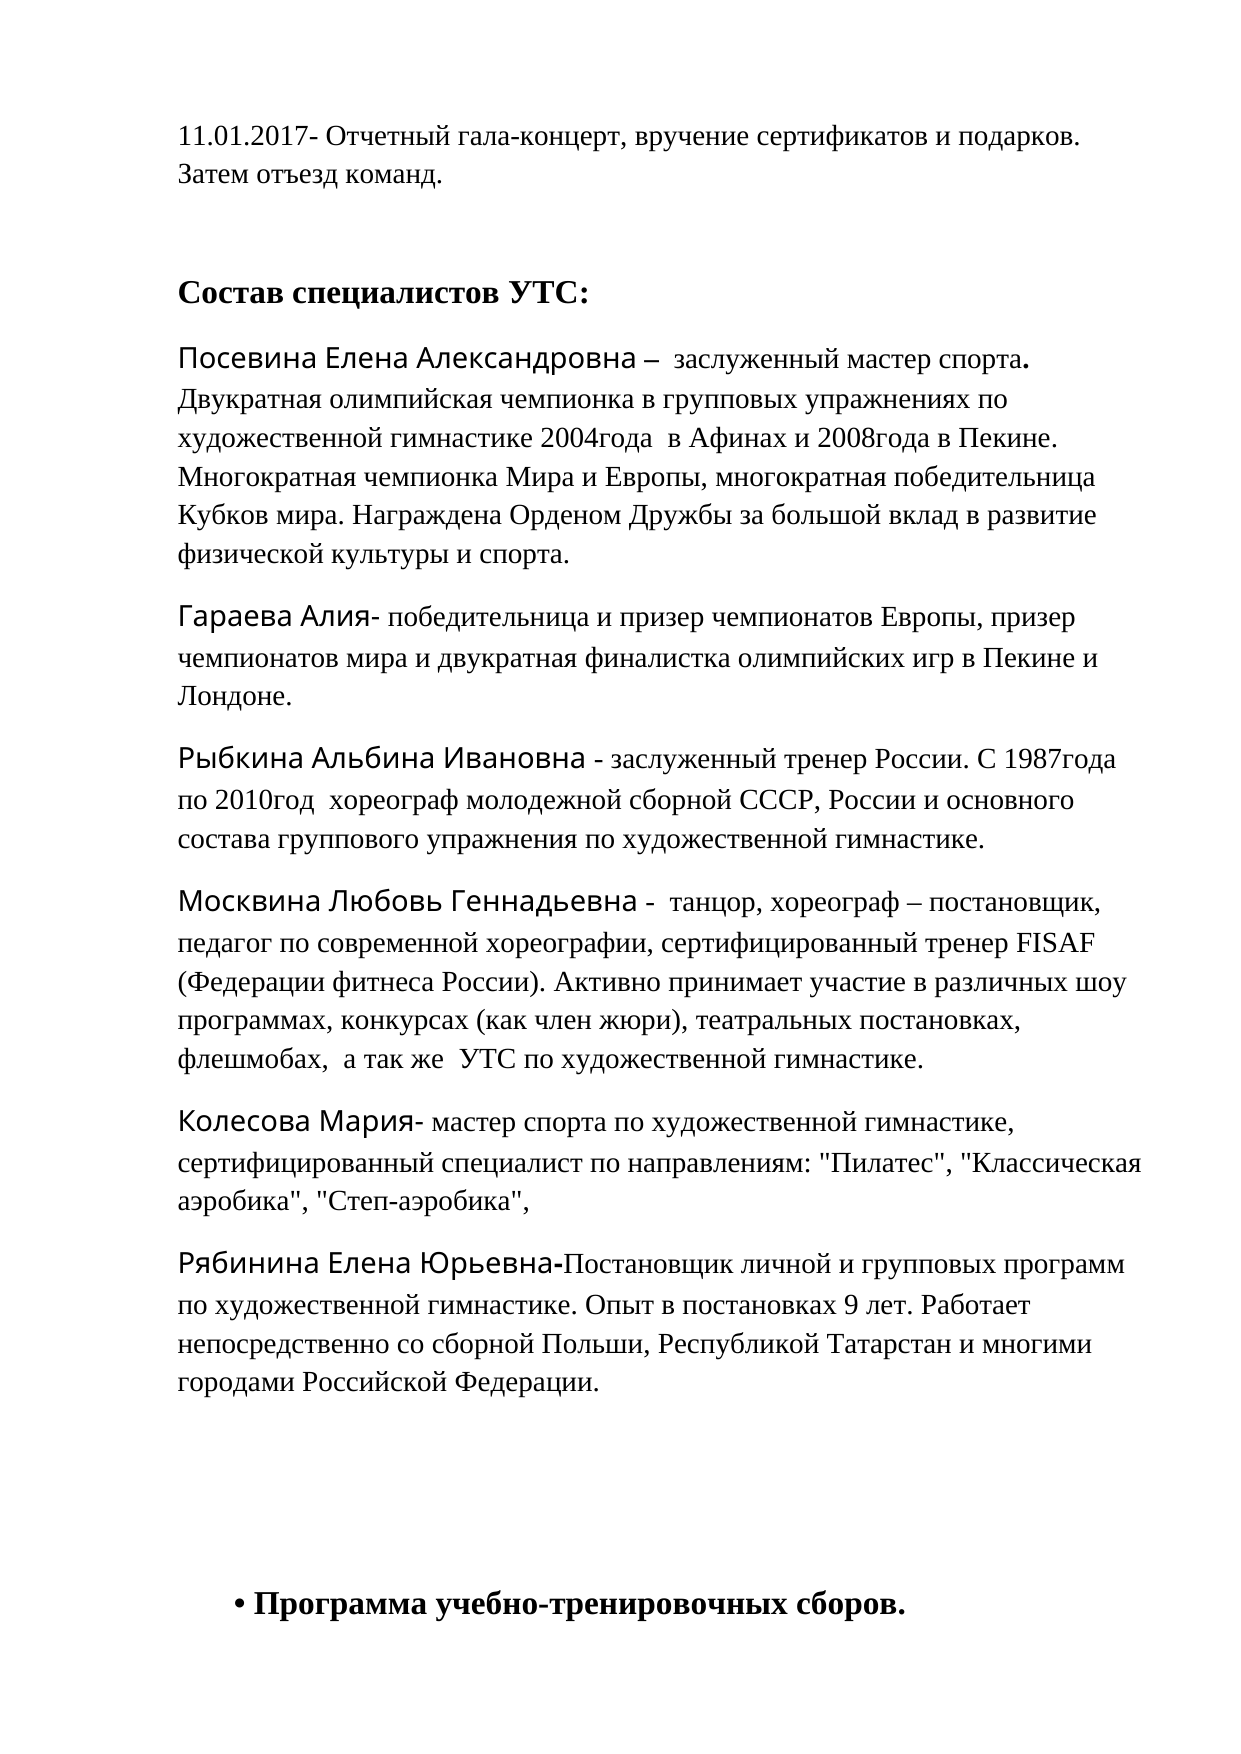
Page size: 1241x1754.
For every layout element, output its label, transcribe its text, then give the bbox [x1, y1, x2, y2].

text Состав специалистов УТС: [177, 272, 1152, 310]
text Колесова Мария- мастер спорта по художественной гимнастике, сертифицированный специалист по направлениям: "Пилатес", "Классическая аэробика", "Степ-аэробика", [177, 1100, 1152, 1217]
text Рябинина Елена Юрьевна-Постановщик личной и групповых программ по художественной гимнастике. Опыт в постановках 9 лет. Работает непосредственно со сборной Польши, Республикой Татарстан и многими городами Российской Федерации. [177, 1243, 1152, 1398]
text • Программа учебно-тренировочных сборов. [233, 1583, 1152, 1621]
text Москвина Любовь Геннадьевна - танцор, хореограф – постановщик, педагог по современной хореографии, сертифицированный тренер FISAF (Федерации фитнеса России). Активно принимает участие в различных шоу программах, конкурсах (как член жюри), театральных постановках, флешмобах, а так же УТС по художественной гимнастике. [177, 880, 1152, 1074]
text 11.01.2017- Отчетный гала-концерт, вручение сертификатов и подарков. Затем отъезд команд. [177, 118, 1152, 190]
text Гараева Алия- победительница и призер чемпионатов Европы, призер чемпионатов мира и двукратная финалистка олимпийских игр в Пекине и Лондоне. [177, 595, 1152, 712]
text Посевина Елена Александровна – заслуженный мастер спорта. Двукратная олимпийская чемпионка в групповых упражнениях по художественной гимнастике 2004года в Афинах и 2008года в Пекине. Многократная чемпионка Мира и Европы, многократная победительница Кубков мира. Награждена Орденом Дружбы за большой вклад в развитие физической культуры и спорта. [177, 337, 1152, 569]
text Рыбкина Альбина Ивановна - заслуженный тренер России. С 1987года по 2010год хореограф молодежной сборной СССР, России и основного состава группового упражнения по художественной гимнастике. [177, 738, 1152, 854]
